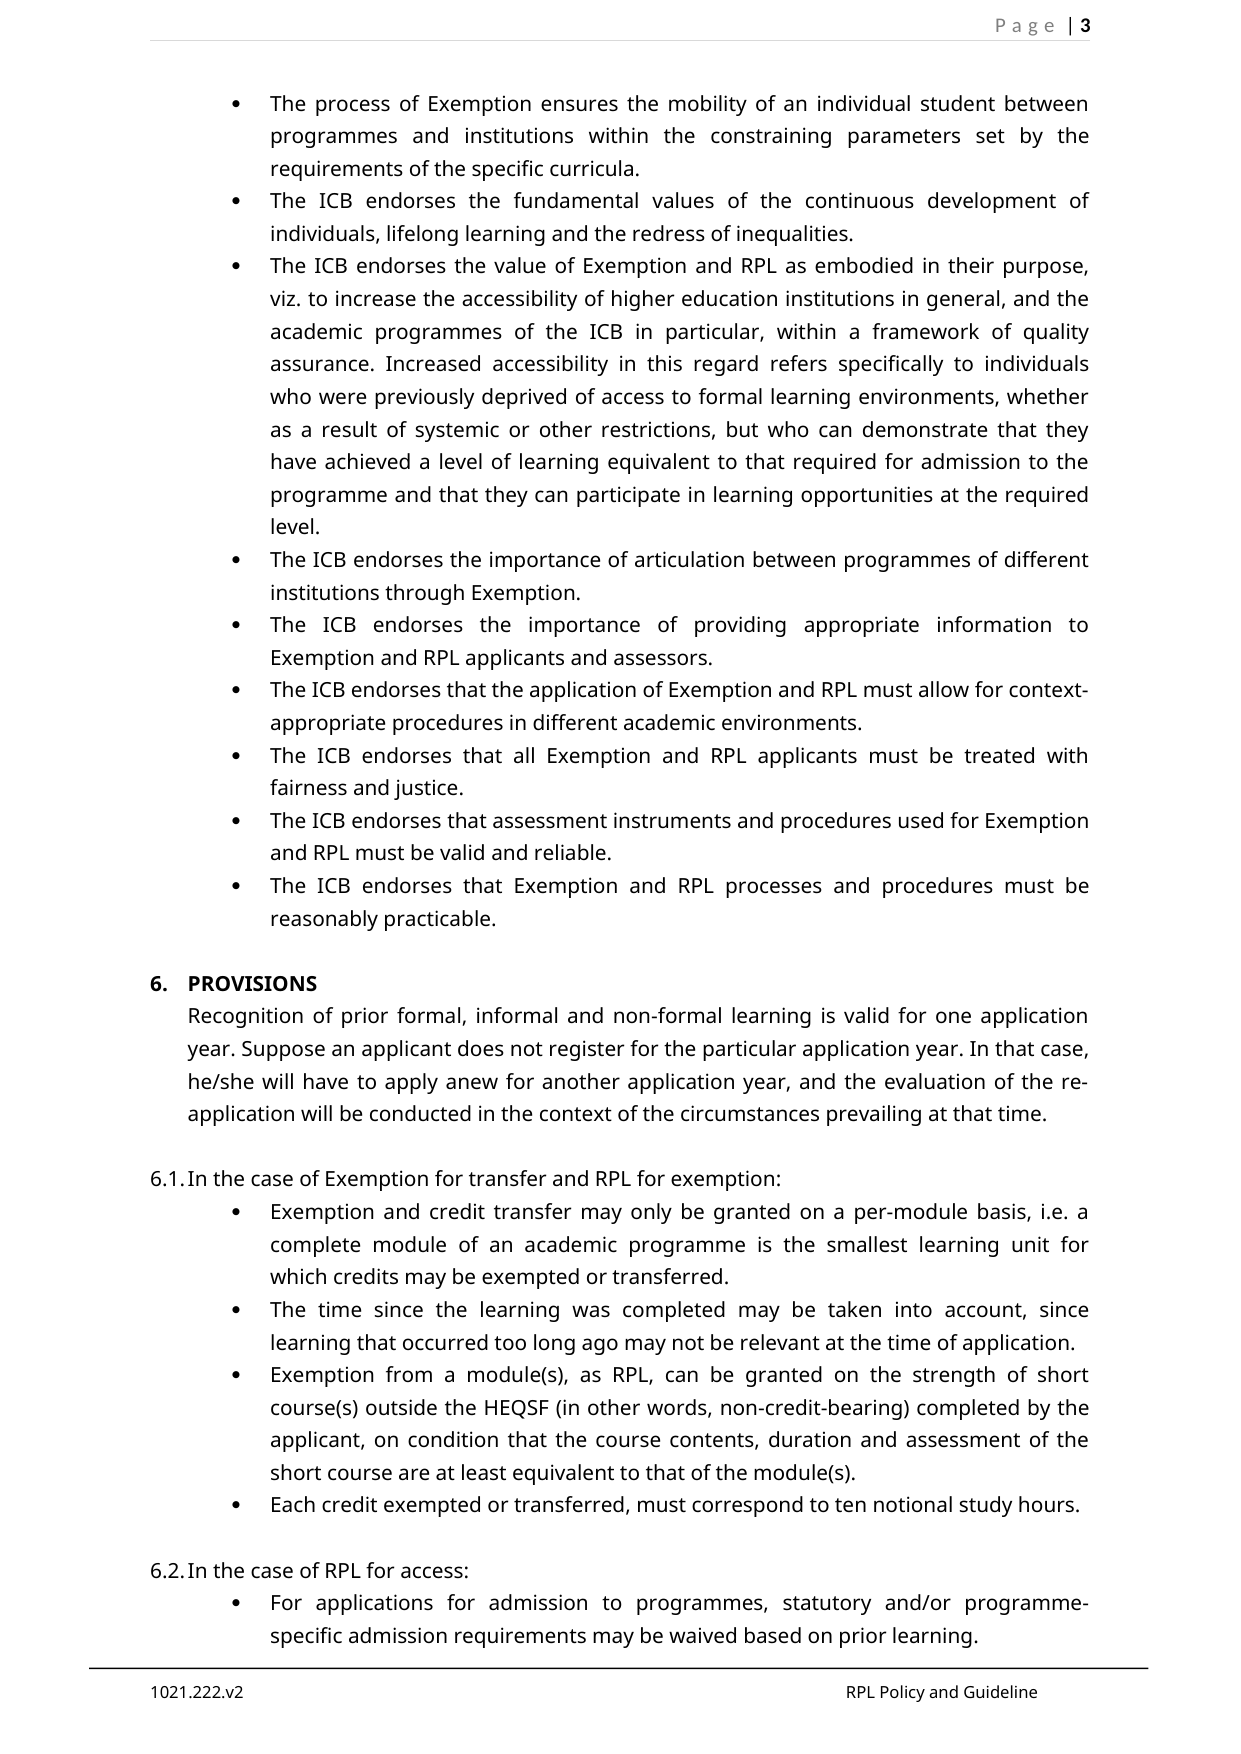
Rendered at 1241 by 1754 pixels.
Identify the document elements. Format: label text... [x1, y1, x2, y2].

list The ICB endorses that all Exemption and RPL applicants must be treated with fairness and justice. [232, 741, 1090, 802]
list In the case of Exemption for transfer and RPL for exemption: [150, 1164, 1090, 1193]
list The ICB endorses that assessment instruments and procedures used for Exemption and RPL must be valid and reliable. [232, 806, 1090, 867]
list In the case of RPL for access: [150, 1556, 1090, 1584]
list The ICB endorses that the application of Exemption and RPL must allow for context-appropriate procedures in different academic environments. [232, 676, 1090, 737]
list The time since the learning was completed may be taken into account, since learning that occurred too long ago may not be relevant at the time of application. [232, 1295, 1090, 1356]
list The ICB endorses the importance of articulation between programmes of different institutions through Exemption. [232, 545, 1090, 606]
text Recognition of prior formal, informal and non-formal learning is valid for one application year. Suppose an applicant does not register for the particular application year. In that case, he/she will have to apply anew for another application year, and the evaluation of the re-application will be conducted in the context of the circumstances prevailing at that time. [187, 1002, 1090, 1128]
list The ICB endorses the value of Exemption and RPL as embodied in their purpose, viz. to increase the accessibility of higher education institutions in general, and the academic programmes of the ICB in particular, within a framework of quality assurance. Increased accessibility in this regard refers specifically to individuals who were previously deprived of access to formal learning environments, whether as a result of systemic or other restrictions, but who can demonstrate that they have achieved a level of learning equivalent to that required for admission to the programme and that they can participate in learning opportunities at the required level. [232, 252, 1090, 541]
list For applications for admission to programmes, statutory and/or programme-specific admission requirements may be waived based on prior learning. [232, 1588, 1090, 1649]
list Exemption and credit transfer may only be granted on a per-module basis, i.e. a complete module of an academic programme is the smallest learning unit for which credits may be exempted or transferred. [232, 1197, 1090, 1291]
list PROVISIONS [150, 969, 1090, 997]
list The ICB endorses the importance of providing appropriate information to Exemption and RPL applicants and assessors. [232, 610, 1090, 671]
list The process of Exemption ensures the mobility of an individual student between programmes and institutions within the constraining parameters set by the requirements of the specific curricula. [232, 89, 1090, 182]
list Exemption from a module(s), as RPL, can be granted on the strength of short course(s) outside the HEQSF (in other words, non-credit-bearing) completed by the applicant, on condition that the course contents, duration and assessment of the short course are at least equivalent to that of the module(s). [232, 1360, 1090, 1486]
list Each credit exempted or transferred, must correspond to ten notional study hours. [232, 1491, 1090, 1519]
list The ICB endorses that Exemption and RPL processes and procedures must be reasonably practicable. [232, 871, 1090, 932]
list The ICB endorses the fundamental values of the continuous development of individuals, lifelong learning and the redress of inequalities. [232, 186, 1090, 247]
